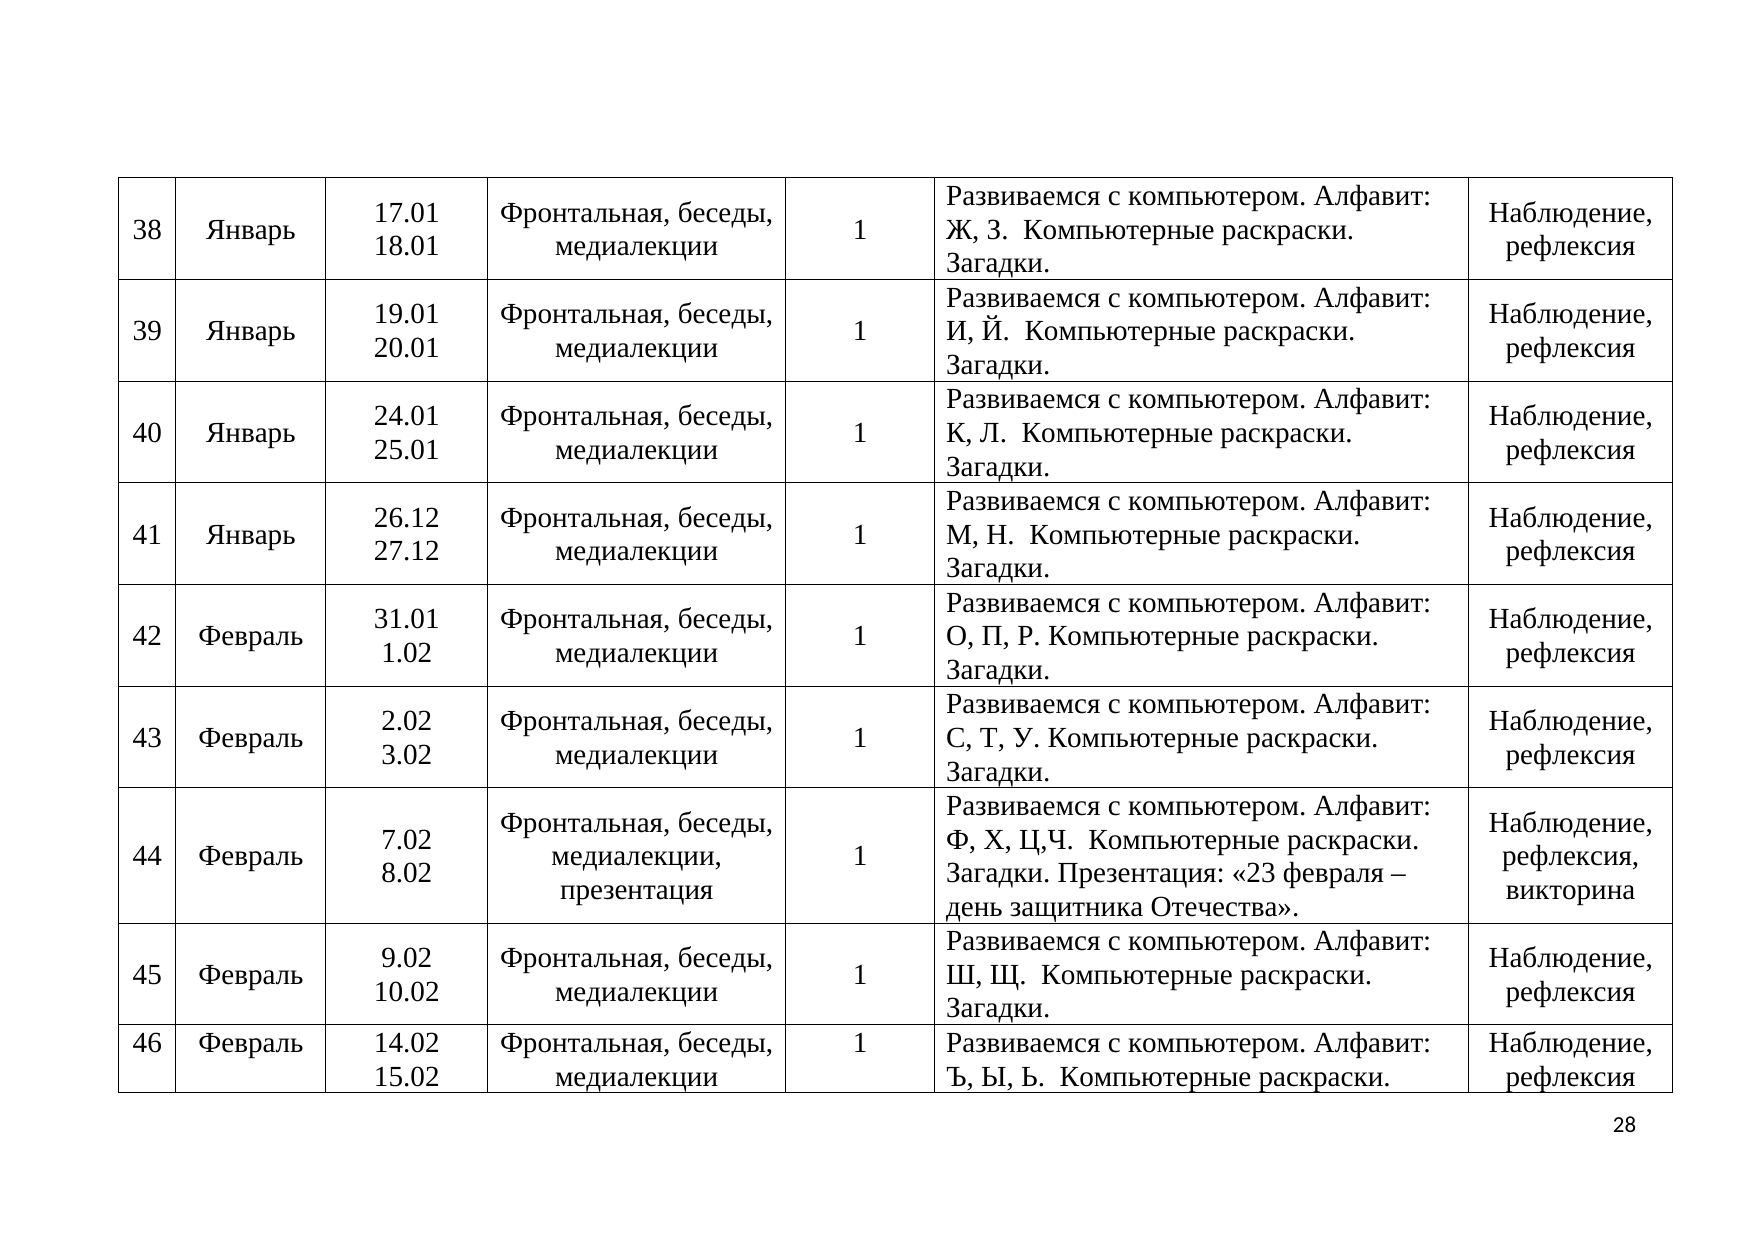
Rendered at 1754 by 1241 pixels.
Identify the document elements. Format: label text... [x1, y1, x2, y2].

table_cell 1 [786, 280, 934, 381]
table_cell Февраль [176, 585, 325, 686]
table_cell Январь [176, 483, 325, 584]
table_cell Фронтальная, беседы, медиалекции [488, 924, 785, 1024]
table_cell Наблюдение, рефлексия [1469, 924, 1672, 1024]
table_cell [1469, 1025, 1672, 1092]
table_cell Январь [176, 280, 325, 381]
table_cell Наблюдение, рефлексия, викторина [1469, 788, 1672, 922]
table_cell Февраль [176, 687, 325, 787]
table_cell 24.01 25.01 [326, 382, 487, 482]
table_cell 31.01 1.02 [326, 585, 487, 686]
table_cell 45 [119, 924, 175, 1024]
table_cell 17.01 18.01 [326, 178, 487, 279]
table_cell 40 [119, 382, 175, 482]
table_cell 1 [786, 1025, 934, 1092]
table_cell Наблюдение, рефлексия [1469, 687, 1672, 787]
table_cell Развиваемся с компьютером. Алфавит: И, Й. Компьютерные раскраски. Загадки. [935, 280, 1468, 381]
table_cell Развиваемся с компьютером. Алфавит: С, Т, У. Компьютерные раскраски. Загадки. [935, 687, 1468, 787]
table_cell Наблюдение, рефлексия [1469, 483, 1672, 584]
table_cell Развиваемся с компьютером. Алфавит: Ф, Х, Ц,Ч. Компьютерные раскраски. Загадки. Презентация: «23 февраля – день защитника Отечества». [935, 788, 1468, 922]
table_cell 2.02 3.02 [326, 687, 487, 787]
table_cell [1469, 178, 1672, 279]
table_cell Февраль [176, 1025, 325, 1092]
table_cell 26.12 27.12 [326, 483, 487, 584]
table_cell Развиваемся с компьютером. Алфавит: Ж, З. Компьютерные раскраски. Загадки. [935, 178, 1468, 279]
table_cell 39 [119, 280, 175, 381]
table_cell 7.02 8.02 [326, 788, 487, 922]
table_cell Развиваемся с компьютером. Алфавит: О, П, Р. Компьютерные раскраски. Загадки. [935, 585, 1468, 686]
table_cell Январь [176, 178, 325, 279]
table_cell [935, 1025, 1468, 1092]
table_cell Наблюдение, рефлексия [1469, 382, 1672, 482]
table_cell 43 [119, 687, 175, 787]
table_cell 1 [786, 382, 934, 482]
table_cell 1 [786, 788, 934, 922]
table_cell 1 [786, 178, 934, 279]
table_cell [488, 178, 785, 279]
table_cell 41 [119, 483, 175, 584]
table_cell 9.02 10.02 [326, 924, 487, 1024]
table_cell 14.02 15.02 [326, 1025, 487, 1092]
table_cell 19.01 20.01 [326, 280, 487, 381]
table_cell 1 [786, 924, 934, 1024]
table_cell Февраль [176, 788, 325, 922]
table_cell Развиваемся с компьютером. Алфавит: К, Л. Компьютерные раскраски. Загадки. [935, 382, 1468, 482]
table_cell Развиваемся с компьютером. Алфавит: Ш, Щ. Компьютерные раскраски. Загадки. [935, 924, 1468, 1024]
table_cell Январь [176, 382, 325, 482]
table_cell Фронтальная, беседы, медиалекции, презентация [488, 788, 785, 922]
table_cell Наблюдение, рефлексия [1469, 585, 1672, 686]
table_cell 1 [786, 483, 934, 584]
table_cell Фронтальная, беседы, медиалекции [488, 280, 785, 381]
table_cell Февраль [176, 924, 325, 1024]
table_cell Фронтальная, беседы, медиалекции [488, 382, 785, 482]
table_cell 42 [119, 585, 175, 686]
table_cell Развиваемся с компьютером. Алфавит: М, Н. Компьютерные раскраски. Загадки. [935, 483, 1468, 584]
table_cell 1 [786, 585, 934, 686]
table_cell 46 [119, 1025, 175, 1092]
table_cell 44 [119, 788, 175, 922]
table_cell Фронтальная, беседы, медиалекции [488, 687, 785, 787]
table_cell Фронтальная, беседы, медиалекции [488, 585, 785, 686]
table_cell Фронтальная, беседы, медиалекции [488, 483, 785, 584]
table_cell Наблюдение, рефлексия [1469, 280, 1672, 381]
table_cell 38 [119, 178, 175, 279]
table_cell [488, 1025, 785, 1092]
table_cell 1 [786, 687, 934, 787]
